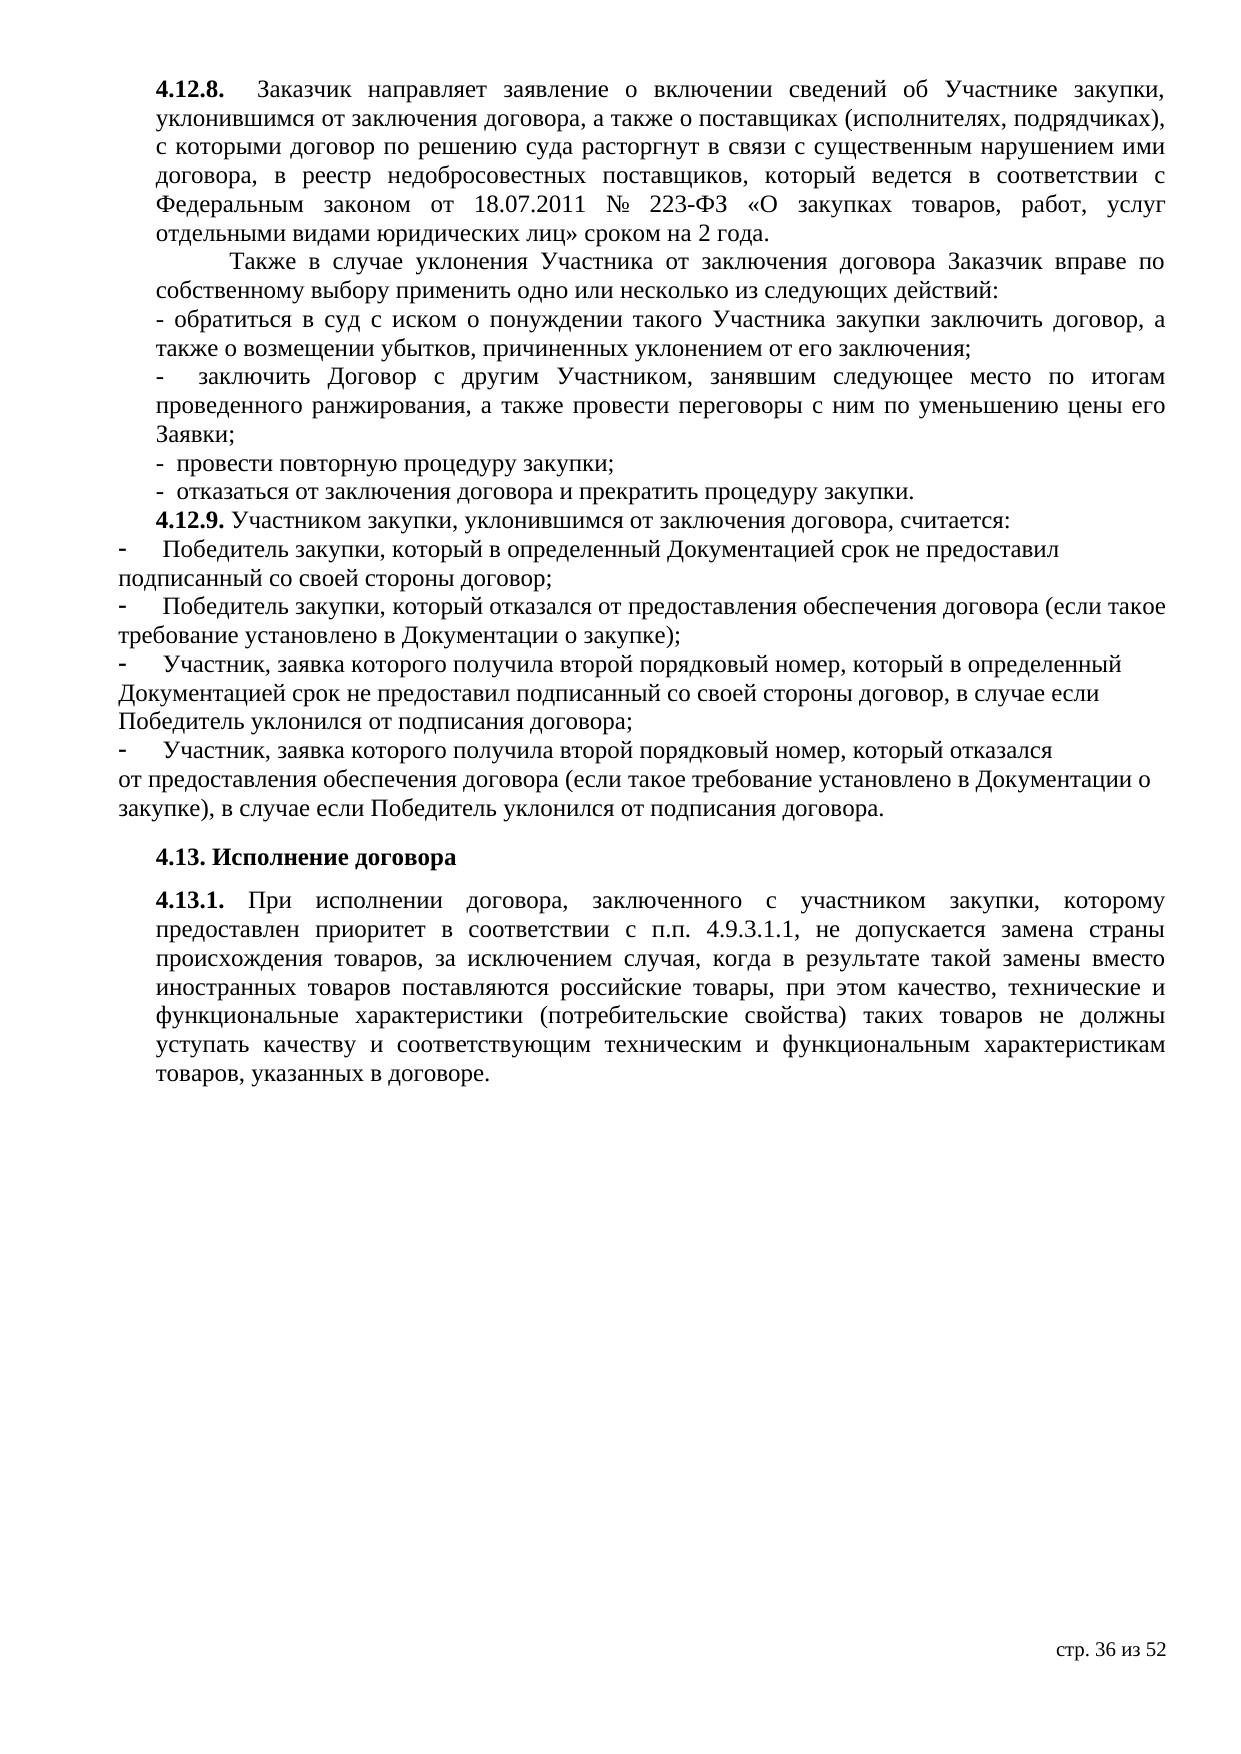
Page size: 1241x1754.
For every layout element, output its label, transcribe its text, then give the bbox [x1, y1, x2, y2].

list Участник, заявка которого получила второй порядковый номер, который отказался от предоставления обеспечения договора (если такое требование установлено в Документации о закупке), в случае если Победитель уклонился от подписания договора. [118, 735, 1166, 821]
text 4.12.8. Заказчик направляет заявление о включении сведений об Участнике закупки, уклонившимся от заключения договора, а также о поставщиках (исполнителях, подрядчиках), с которыми договор по решению суда расторгнут в связи с существенным нарушением ими договора, в реестр недобросовестных поставщиков, который ведется в соответствии с Федеральным законом от 18.07.2011 № 223-ФЗ «О закупках товаров, работ, услуг отдельными видами юридических лиц» сроком на 2 года. [156, 74, 1166, 246]
list Участник, заявка которого получила второй порядковый номер, который в определенный Документацией срок не предоставил подписанный со своей стороны договор, в случае если Победитель уклонился от подписания договора; [118, 649, 1166, 735]
text - провести повторную процедуру закупки; [156, 448, 1166, 476]
list Победитель закупки, который в определенный Документацией срок не предоставил подписанный со своей стороны договор; [118, 534, 1166, 591]
text - отказаться от заключения договора и прекратить процедуру закупки. [156, 476, 1166, 505]
text Также в случае уклонения Участника от заключения договора Заказчик вправе по собственному выбору применить одно или несколько из следующих действий: [156, 246, 1166, 304]
text - заключить Договор с другим Участником, занявшим следующее место по итогам проведенного ранжирования, а также провести переговоры с ним по уменьшению цены его Заявки; [156, 361, 1166, 448]
text - обратиться в суд с иском о понуждении такого Участника закупки заключить договор, а также о возмещении убытков, причиненных уклонением от его заключения; [156, 304, 1166, 361]
text 4.13.1. При исполнении договора, заключенного с участником закупки, которому предоставлен приоритет в соответствии с п.п. 4.9.3.1.1, не допускается замена страны происхождения товаров, за исключением случая, когда в результате такой замены вместо иностранных товаров поставляются российские товары, при этом качество, технические и функциональные характеристики (потребительские свойства) таких товаров не должны уступать качеству и соответствующим техническим и функциональным характеристикам товаров, указанных в договоре. [156, 885, 1166, 1087]
text 4.13. Исполнение договора [156, 842, 1166, 871]
text 4.12.9. Участником закупки, уклонившимся от заключения договора, считается: [156, 505, 1166, 534]
list Победитель закупки, который отказался от предоставления обеспечения договора (если такое требование установлено в Документации о закупке); [118, 591, 1166, 649]
